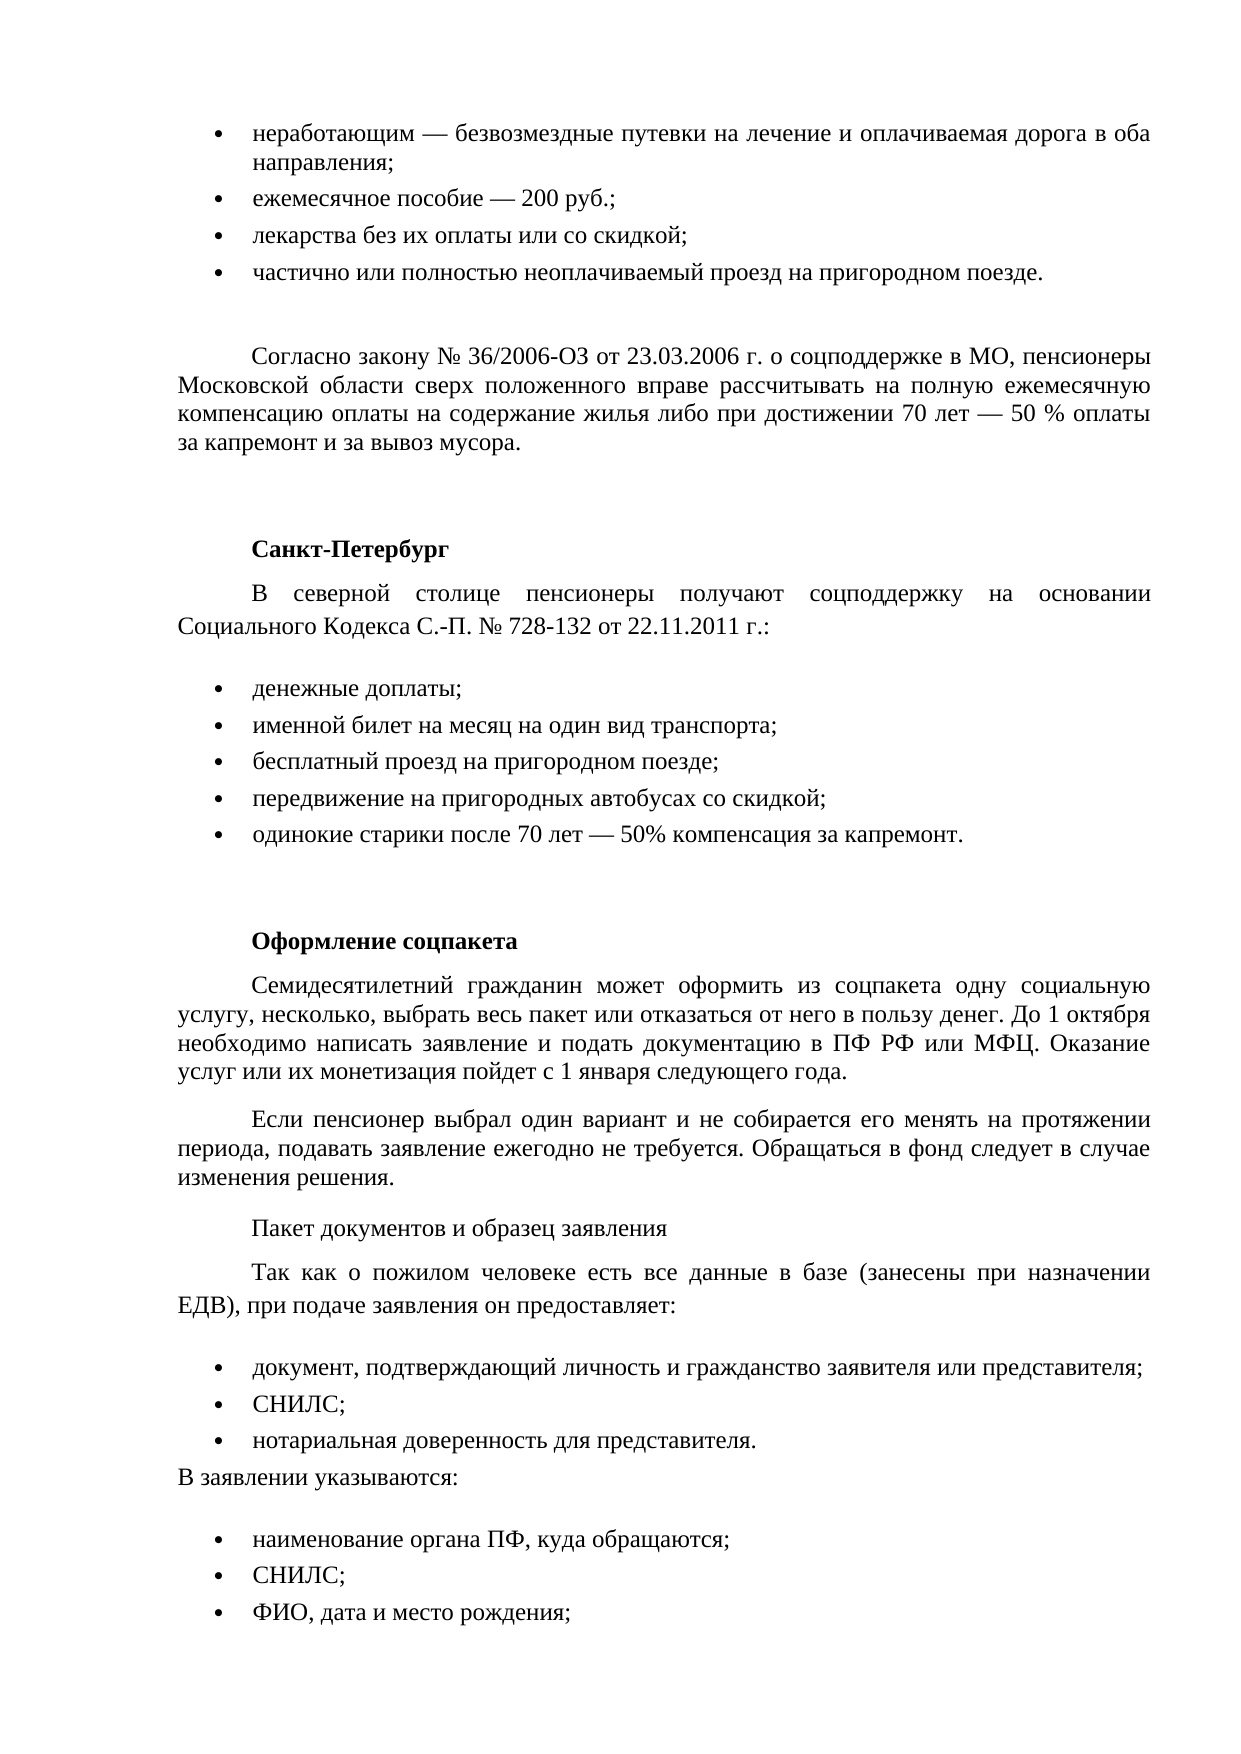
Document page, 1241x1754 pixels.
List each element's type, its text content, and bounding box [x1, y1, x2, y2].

list лекарства без их оплаты или со скидкой; [215, 220, 1152, 249]
list документ, подтверждающий личность и гражданство заявителя или представителя; [215, 1352, 1152, 1381]
list СНИЛС; [215, 1561, 1152, 1589]
list передвижение на пригородных автобусах со скидкой; [215, 783, 1152, 812]
text Семидесятилетний гражданин может оформить из соцпакета одну социальную услугу, несколько, выбрать весь пакет или отказаться от него в пользу денег. До 1 октября необходимо написать заявление и подать документацию в ПФ РФ или МФЦ. Оказание услуг или их монетизация пойдет с 1 января следующего года. [177, 970, 1152, 1085]
text Если пенсионер выбрал один вариант и не собирается его менять на протяжении периода, подавать заявление ежегодно не требуется. Обращаться в фонд следует в случае изменения решения. [177, 1104, 1152, 1190]
text Так как о пожилом человеке есть все данные в базе (занесены при назначении ЕДВ), при подаче заявления он предоставляет: [177, 1257, 1152, 1319]
subtitle Оформление соцпакета [177, 926, 1152, 955]
list ФИО, дата и место рождения; [215, 1597, 1152, 1626]
list бесплатный проезд на пригородном поезде; [215, 746, 1152, 775]
list частично или полностью неоплачиваемый проезд на пригородном поезде. [215, 257, 1152, 285]
list СНИЛС; [215, 1389, 1152, 1417]
list нотариальная доверенность для представителя. [215, 1425, 1152, 1454]
list именной билет на месяц на один вид транспорта; [215, 710, 1152, 738]
list денежные доплаты; [215, 673, 1152, 702]
subtitle Пакет документов и образец заявления [177, 1213, 1152, 1242]
text В заявлении указываются: [177, 1462, 1152, 1491]
text В северной столице пенсионеры получают соцподдержку на основании Социального Кодекса С.-П. № 728-132 от 22.11.2011 г.: [177, 578, 1152, 640]
list ежемесячное пособие — 200 руб.; [215, 183, 1152, 212]
list неработающим — безвозмездные путевки на лечение и оплачиваемая дорога в оба направления; [215, 118, 1152, 176]
list одинокие старики после 70 лет — 50% компенсация за капремонт. [215, 819, 1152, 848]
text Согласно закону № 36/2006-ОЗ от 23.03.2006 г. о соцподдержке в МО, пенсионеры Московской области сверх положенного вправе рассчитывать на полную ежемесячную компенсацию оплаты на содержание жилья либо при достижении 70 лет — 50 % оплаты за капремонт и за вывоз мусора. [177, 341, 1152, 456]
subtitle Санкт-Петербург [177, 534, 1152, 562]
list наименование органа ПФ, куда обращаются; [215, 1524, 1152, 1553]
